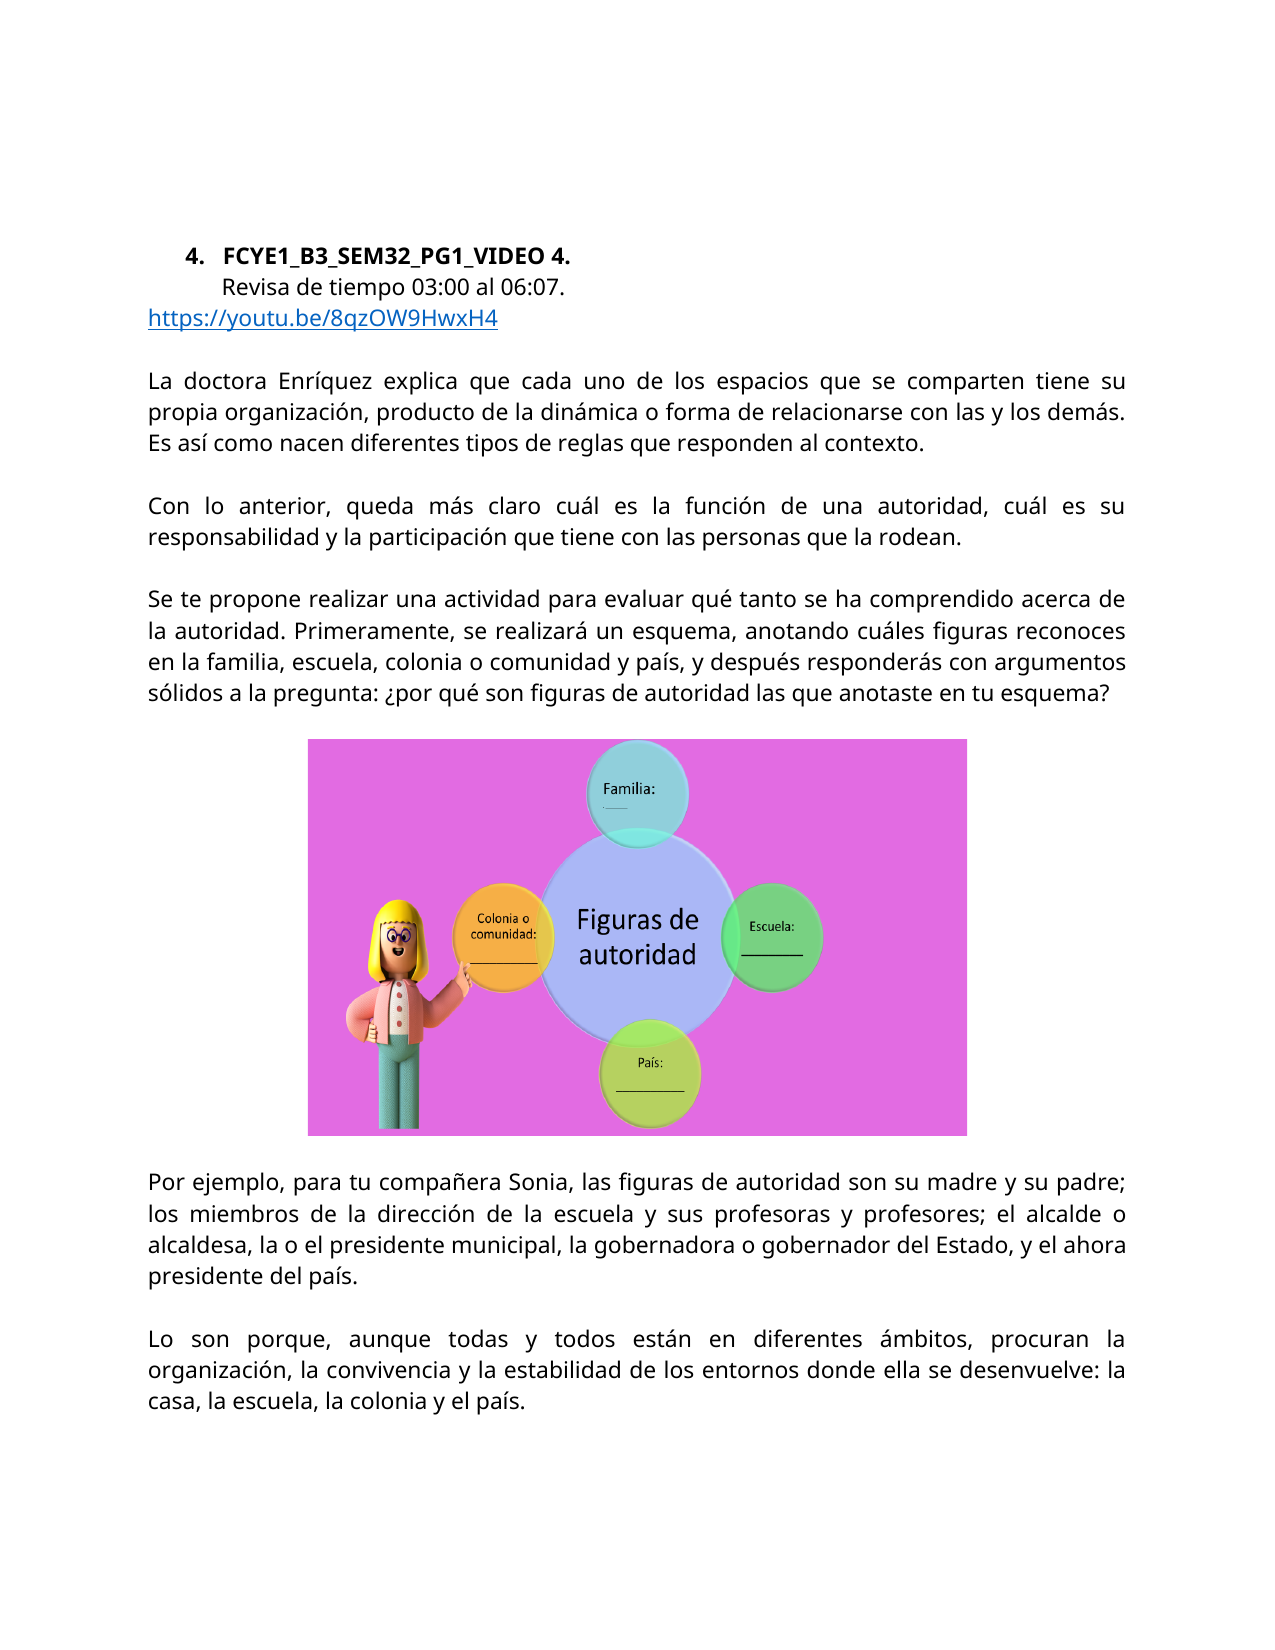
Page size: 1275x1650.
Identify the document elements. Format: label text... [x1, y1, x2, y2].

text https://youtu.be/8qzOW9HwxH4 [148, 302, 1127, 333]
list FCYE1_B3_SEM32_PG1_VIDEO 4. [185, 240, 1127, 271]
text La doctora Enríquez explica que cada uno de los espacios que se comparten tiene su propia organización, producto de la dinámica o forma de relacionarse con las y los demás. Es así como nacen diferentes tipos de reglas que responden al contexto. [148, 365, 1127, 458]
text Por ejemplo, para tu compañera Sonia, las figuras de autoridad son su madre y su padre; los miembros de la dirección de la escuela y sus profesoras y profesores; el alcalde o alcaldesa, la o el presidente municipal, la gobernadora o gobernador del Estado, y el ahora presidente del país. [148, 1166, 1127, 1291]
text Lo son porque, aunque todas y todos están en diferentes ámbitos, procuran la organización, la convivencia y la estabilidad de los entornos donde ella se desenvuelve: la casa, la escuela, la colonia y el país. [148, 1323, 1127, 1416]
text Se te propone realizar una actividad para evaluar qué tanto se ha comprendido acerca de la autoridad. Primeramente, se realizará un esquema, anotando cuáles figuras reconoces en la familia, escuela, colonia o comunidad y país, y después responderás con argumentos sólidos a la pregunta: ¿por qué son figuras de autoridad las que anotaste en tu esquema? [148, 583, 1127, 708]
text Revisa de tiempo 03:00 al 06:07. [221, 271, 1127, 302]
picture [307, 739, 968, 1136]
text Con lo anterior, queda más claro cuál es la función de una autoridad, cuál es su responsabilidad y la participación que tiene con las personas que la rodean. [148, 490, 1127, 552]
